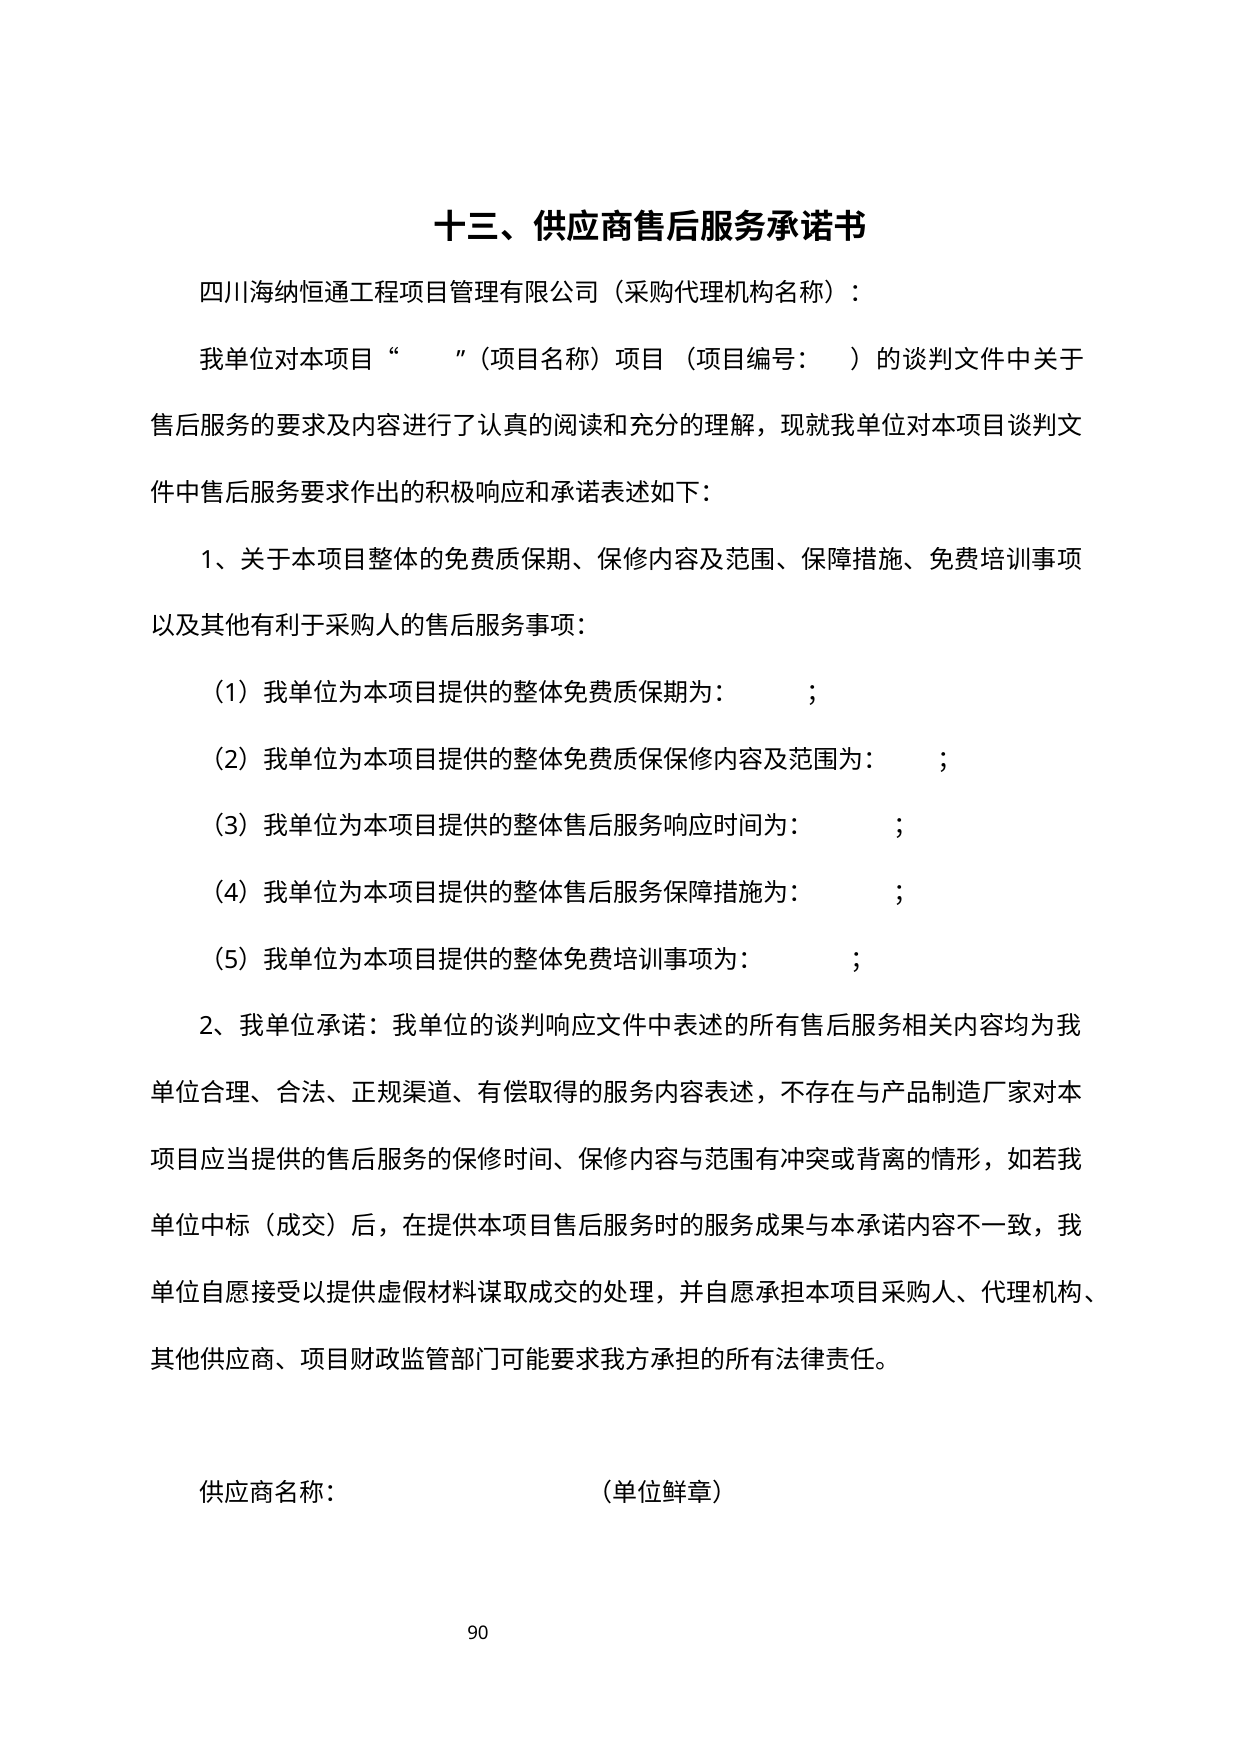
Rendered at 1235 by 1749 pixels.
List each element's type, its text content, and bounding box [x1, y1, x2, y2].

text （2）我单位为本项目提供的整体免费质保保修内容及范围为： ； [150, 724, 1084, 791]
text 四川海纳恒通工程项目管理有限公司（采购代理机构名称）： [150, 257, 1084, 324]
text （1）我单位为本项目提供的整体免费质保期为： ； [150, 657, 1084, 724]
text （5）我单位为本项目提供的整体免费培训事项为： ； [150, 924, 1084, 991]
text （3）我单位为本项目提供的整体售后服务响应时间为： ； [150, 791, 1084, 857]
text （4）我单位为本项目提供的整体售后服务保障措施为： ； [150, 857, 1084, 924]
text 我单位对本项目“ ”（项目名称）项目 （项目编号： ）的谈判文件中关于售后服务的要求及内容进行了认真的阅读和充分的理解，现就我单位对本项目谈判文件中售后服务要求作出的积极响应和承诺表述如下： [150, 324, 1084, 524]
text 1、关于本项目整体的免费质保期、保修内容及范围、保障措施、免费培训事项以及其他有利于采购人的售后服务事项： [150, 524, 1084, 657]
text 十三、供应商售后服务承诺书 [150, 191, 1084, 257]
text 2、我单位承诺：我单位的谈判响应文件中表述的所有售后服务相关内容均为我单位合理、合法、正规渠道、有偿取得的服务内容表述，不存在与产品制造厂家对本项目应当提供的售后服务的保修时间、保修内容与范围有冲突或背离的情形，如若我单位中标（成交）后，在提供本项目售后服务时的服务成果与本承诺内容不一致，我单位自愿接受以提供虚假材料谋取成交的处理，并自愿承担本项目采购人、代理机构、其他供应商、项目财政监管部门可能要求我方承担的所有法律责任。 [150, 991, 1084, 1391]
text 供应商名称： （单位鲜章） [150, 1457, 1084, 1524]
